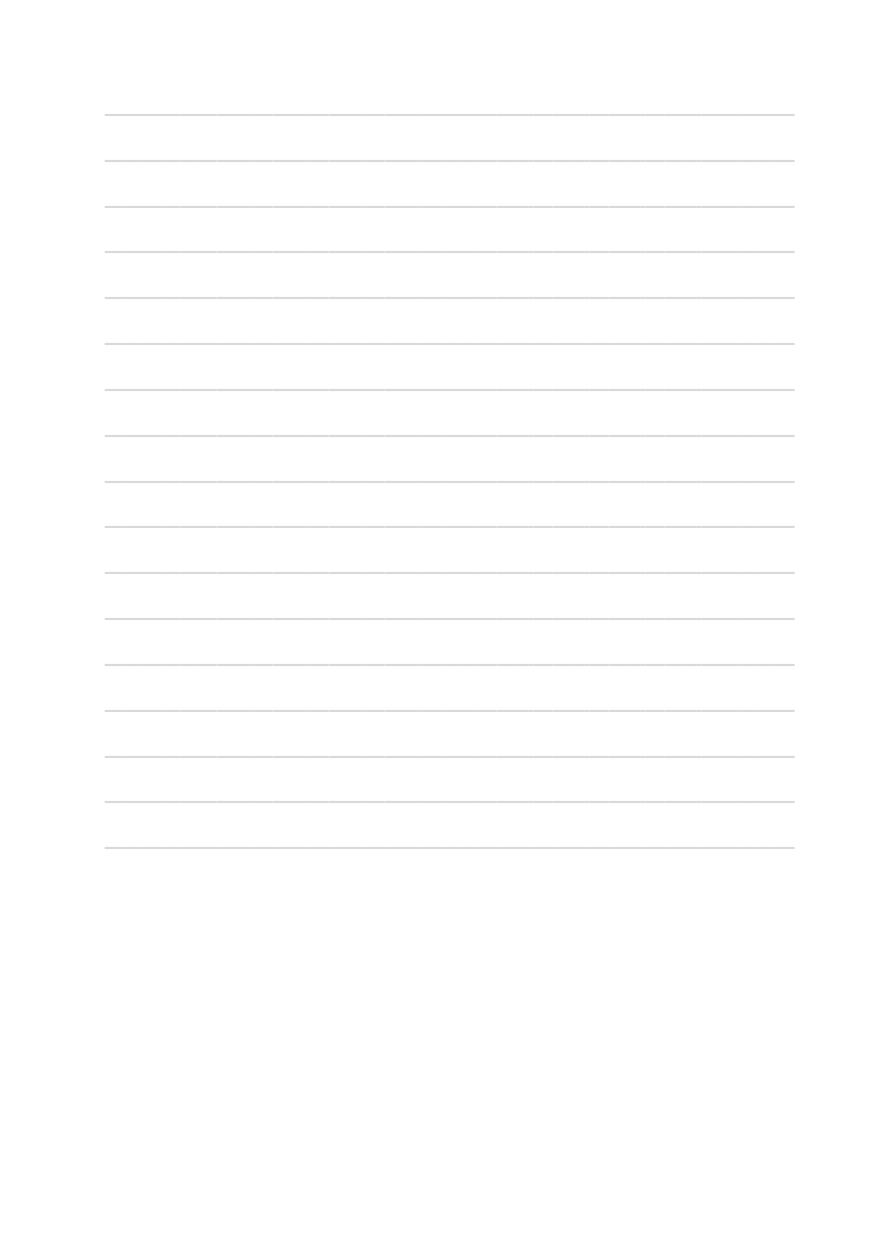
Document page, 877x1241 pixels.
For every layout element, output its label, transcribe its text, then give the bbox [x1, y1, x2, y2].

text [104, 75, 802, 212]
text ______________________________________________________________________________________________________________________________________________________________________________________________________________________________ [104, 487, 802, 762]
text __________________________________________________________________________ [104, 762, 802, 854]
text ______________________________________________________________________________________________________________________________________________________________________________________________________________________________ [104, 212, 802, 487]
